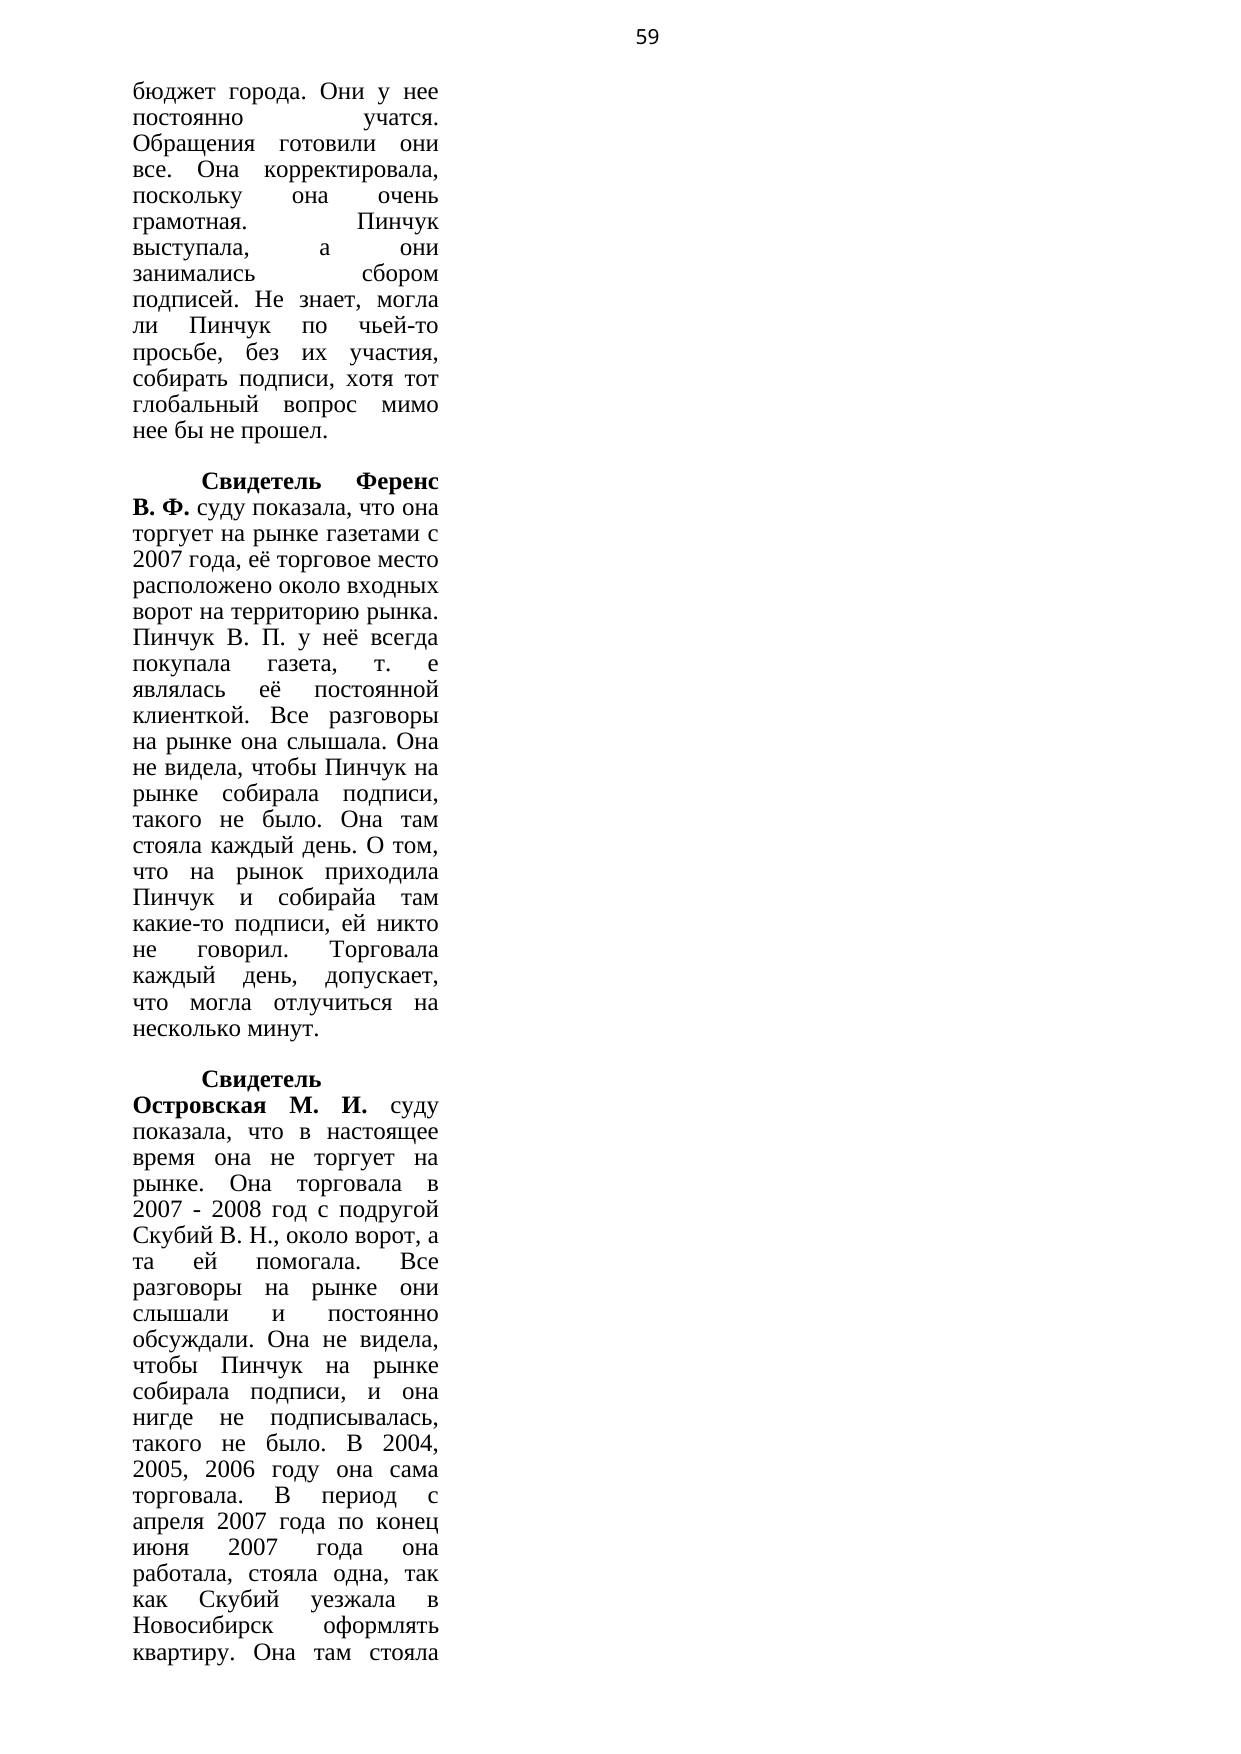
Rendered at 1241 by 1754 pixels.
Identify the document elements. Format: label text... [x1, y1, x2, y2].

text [132, 79, 439, 443]
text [132, 1066, 439, 1665]
text Свидетель Ференс В. Ф. суду показала, что она торгует на рынке газетами с 2007 года, её торговое место расположено около входных ворот на территорию рынка. Пинчук В. П. у неё всегда покупала газета, т. е являлась её постоянной клиенткой. Все разговоры на рынке она слышала. Она не видела, чтобы Пинчук на рынке собирала подписи, такого не было. Она там стояла каждый день. О том, что на рынок приходила Пинчук и собирайа там какие-то подписи, ей никто не говорил. Торговала каждый день, допускает, что могла отлучиться на несколько минут. [132, 468, 439, 1041]
